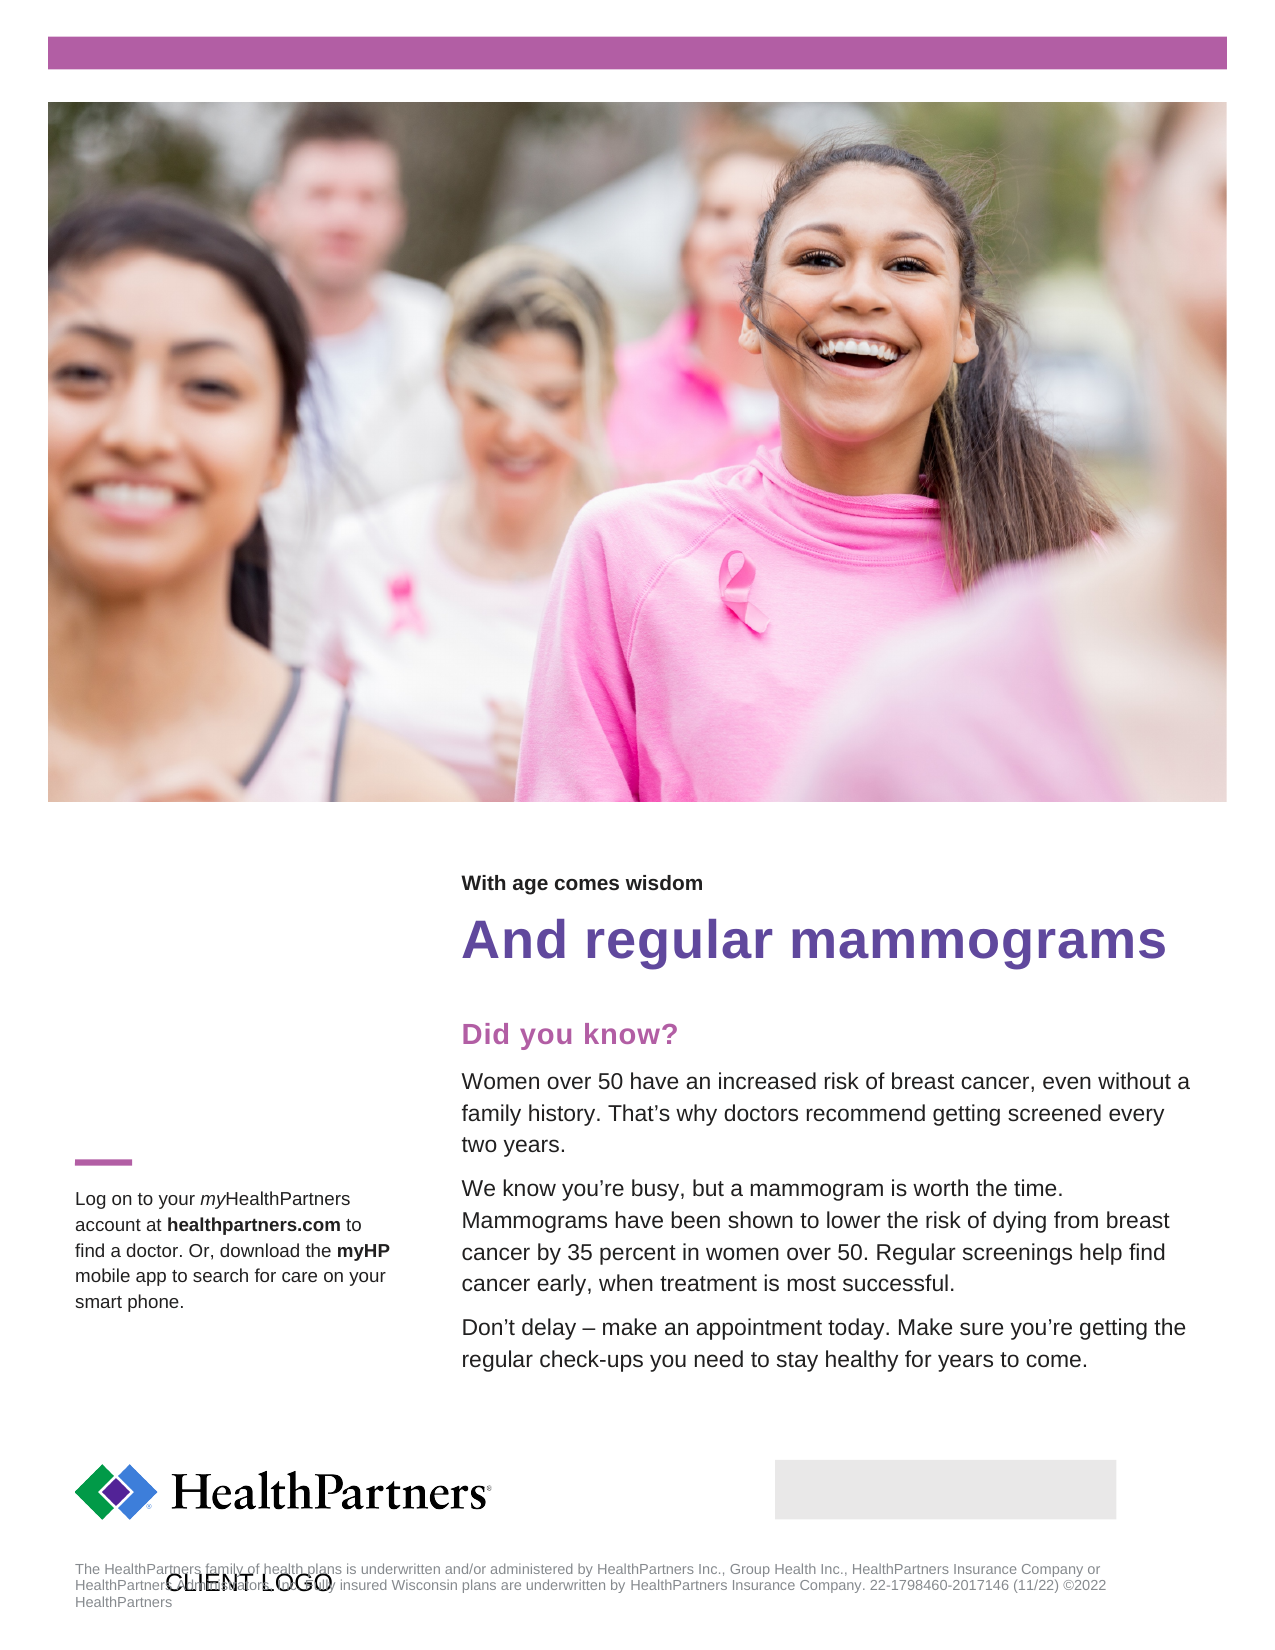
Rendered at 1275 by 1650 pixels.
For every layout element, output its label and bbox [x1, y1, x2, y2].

picture [48, 102, 1227, 802]
picture [75, 1464, 492, 1520]
